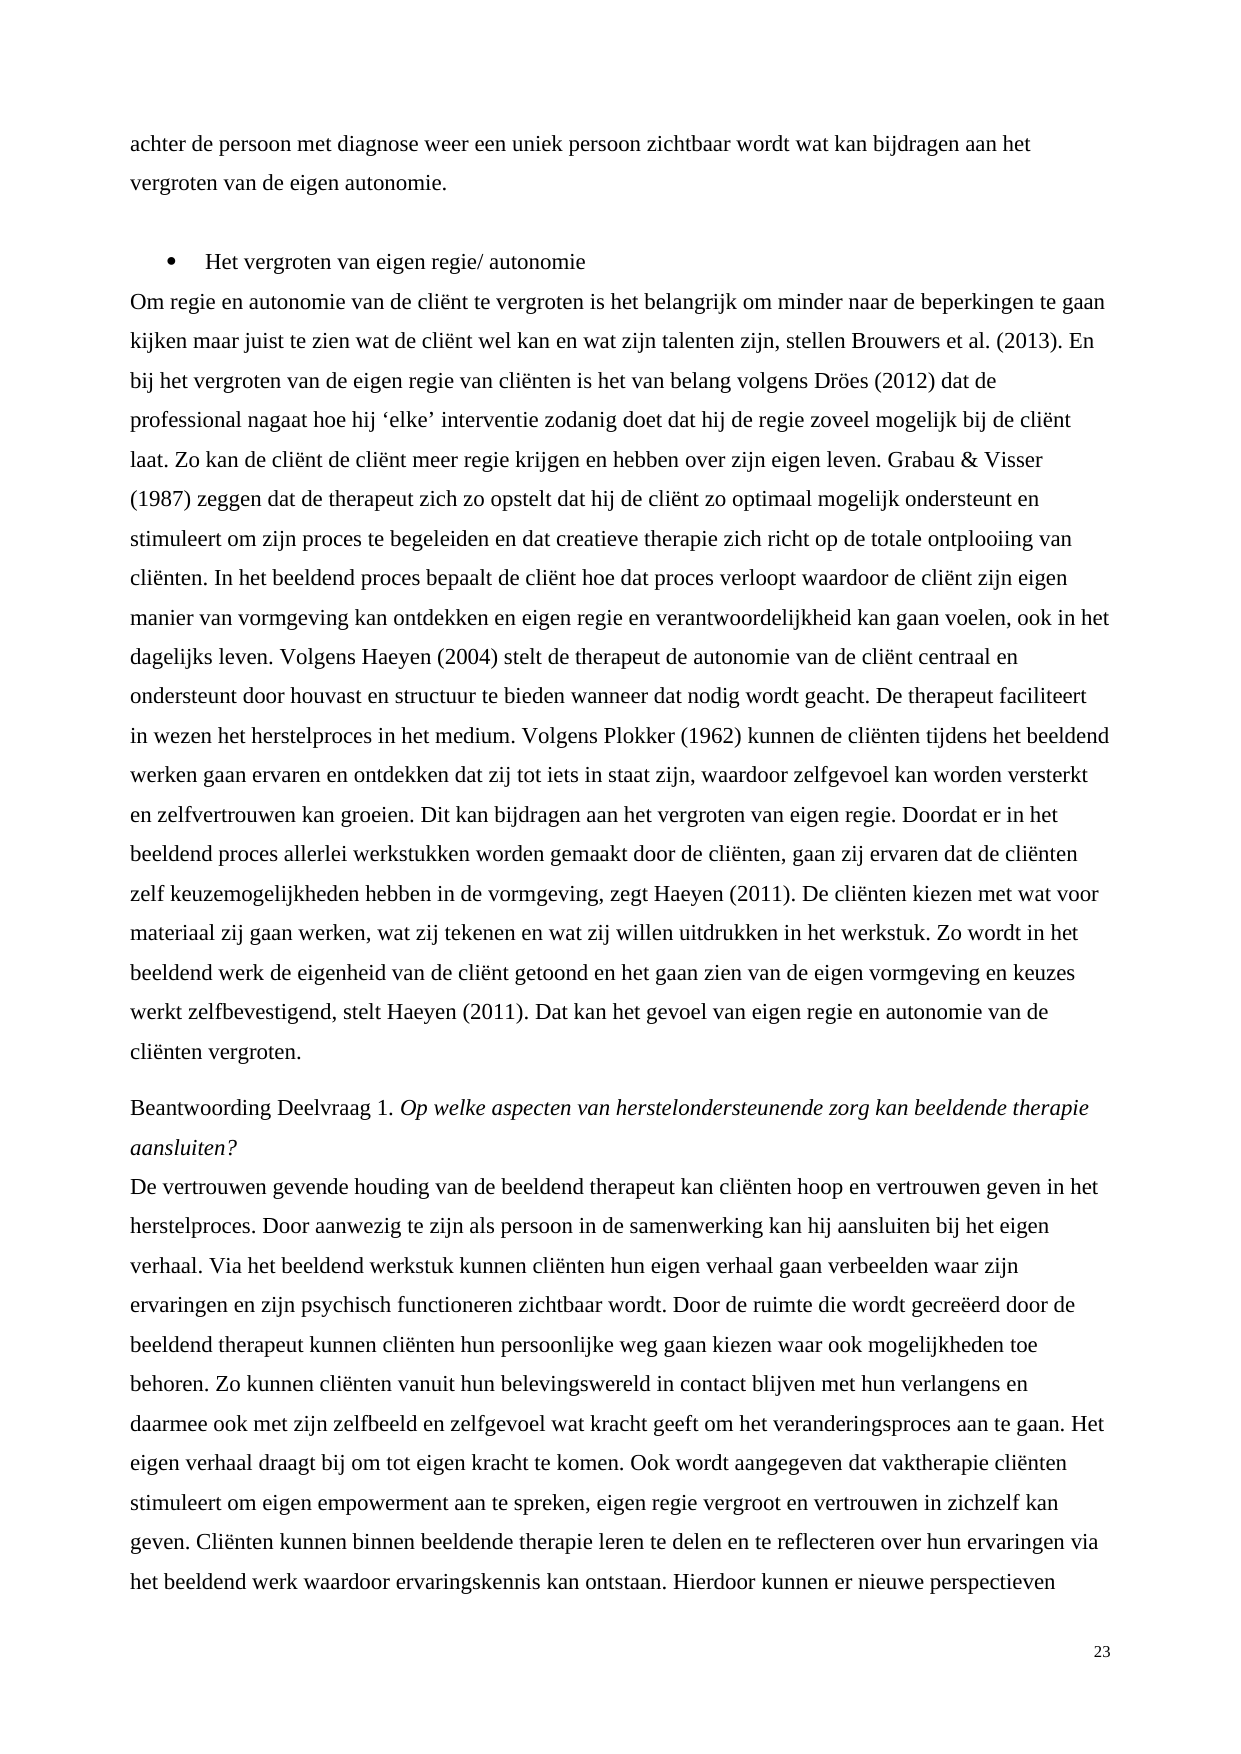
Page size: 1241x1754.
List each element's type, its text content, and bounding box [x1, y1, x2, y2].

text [130, 1173, 1110, 1594]
list Het vergroten van eigen regie/ autonomie [167, 248, 1110, 275]
text Om regie en autonomie van de cliënt te vergroten is het belangrijk om minder naar de beperkingen te gaan kijken maar juist te zien wat de cliënt wel kan en wat zijn talenten zijn, stellen Brouwers et al. (2013). En bij het vergroten van de eigen regie van cliënten is het van belang volgens Dröes (2012) dat de professional nagaat hoe hij ‘elke’ interventie zodanig doet dat hij de regie zoveel mogelijk bij de cliënt laat. Zo kan de cliënt de cliënt meer regie krijgen en hebben over zijn eigen leven. Grabau & Visser (1987) zeggen dat de therapeut zich zo opstelt dat hij de cliënt zo optimaal mogelijk ondersteunt en stimuleert om zijn proces te begeleiden en dat creatieve therapie zich richt op de totale ontplooiing van cliënten. In het beeldend proces bepaalt de cliënt hoe dat proces verloopt waardoor de cliënt zijn eigen manier van vormgeving kan ontdekken en eigen regie en verantwoordelijkheid kan gaan voelen, ook in het dagelijks leven. Volgens Haeyen (2004) stelt de therapeut de autonomie van de cliënt centraal en ondersteunt door houvast en structuur te bieden wanneer dat nodig wordt geacht. De therapeut faciliteert in wezen het herstelproces in het medium. Volgens Plokker (1962) kunnen de cliënten tijdens het beeldend werken gaan ervaren en ontdekken dat zij tot iets in staat zijn, waardoor zelfgevoel kan worden versterkt en zelfvertrouwen kan groeien. Dit kan bijdragen aan het vergroten van eigen regie. Doordat er in het beeldend proces allerlei werkstukken worden gemaakt door de cliënten, gaan zij ervaren dat de cliënten zelf keuzemogelijkheden hebben in de vormgeving, zegt Haeyen (2011). De cliënten kiezen met wat voor materiaal zij gaan werken, wat zij tekenen en wat zij willen uitdrukken in het werkstuk. Zo wordt in het beeldend werk de eigenheid van de cliënt getoond en het gaan zien van de eigen vormgeving en keuzes werkt zelfbevestigend, stelt Haeyen (2011). Dat kan het gevoel van eigen regie en autonomie van de cliënten vergroten. [130, 288, 1110, 1064]
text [130, 130, 1110, 196]
text Beantwoording Deelvraag 1. Op welke aspecten van herstelondersteunende zorg kan beeldende therapie aansluiten? [130, 1094, 1110, 1160]
